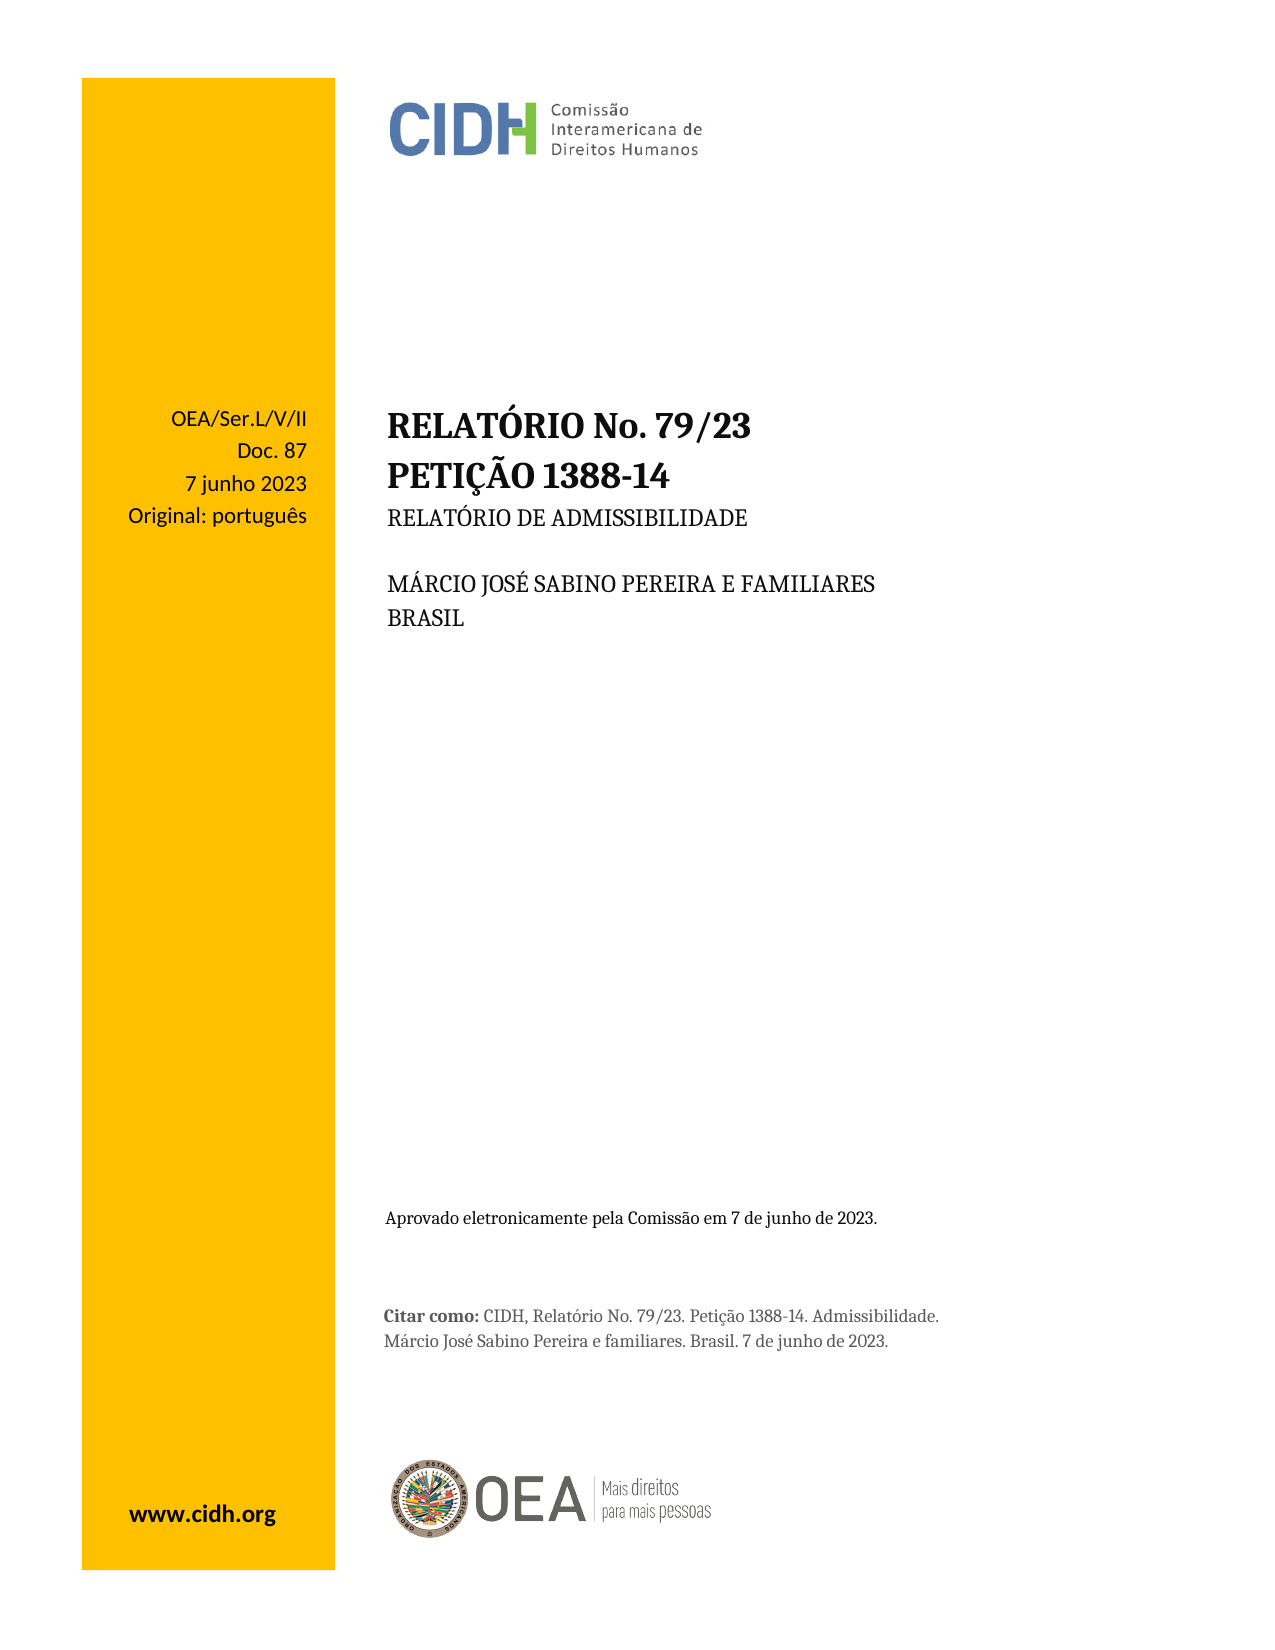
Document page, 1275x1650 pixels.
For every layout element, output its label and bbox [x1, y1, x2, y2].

picture [375, 87, 731, 172]
picture [383, 1452, 719, 1545]
